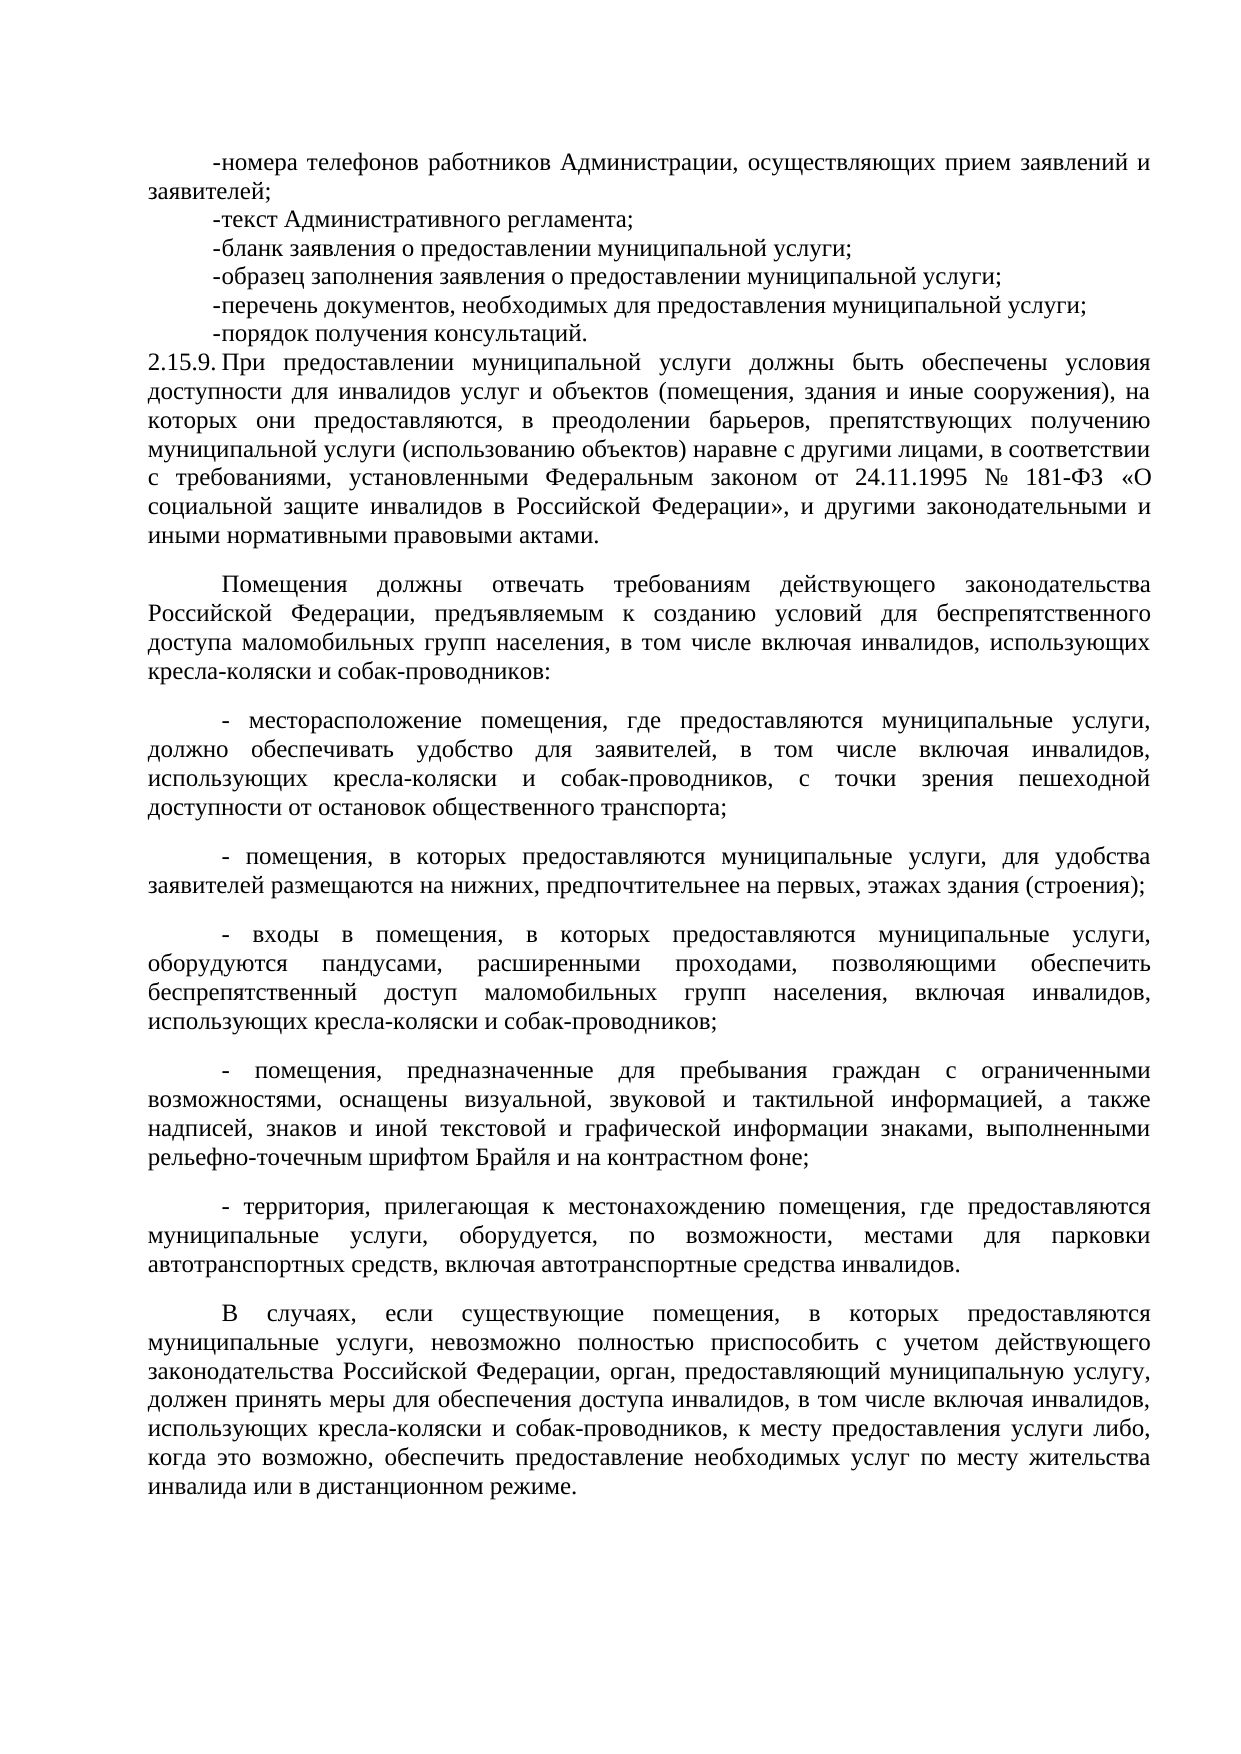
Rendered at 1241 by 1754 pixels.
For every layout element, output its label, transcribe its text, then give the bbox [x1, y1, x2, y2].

text - входы в помещения, в которых предоставляются муниципальные услуги, оборудуются пандусами, расширенными проходами, позволяющими обеспечить беспрепятственный доступ маломобильных групп населения, включая инвалидов, использующих кресла-коляски и собак-проводников; [148, 919, 1152, 1034]
text - помещения, в которых предоставляются муниципальные услуги, для удобства заявителей размещаются на нижних, предпочтительнее на первых, этажах здания (строения); [148, 841, 1152, 899]
text - помещения, предназначенные для пребывания граждан с ограниченными возможностями, оснащены визуальной, звуковой и тактильной информацией, а также надписей, знаков и иной текстовой и графической информации знаками, выполненными рельефно-точечным шрифтом Брайля и на контрастном фоне; [148, 1055, 1152, 1170]
text - бланк заявления о предоставлении муниципальной услуги; [148, 233, 1152, 262]
text - образец заполнения заявления о предоставлении муниципальной услуги; [148, 262, 1152, 290]
text В случаях, если существующие помещения, в которых предоставляются муниципальные услуги, невозможно полностью приспособить с учетом действующего законодательства Российской Федерации, орган, предоставляющий муниципальную услугу, должен принять меры для обеспечения доступа инвалидов, в том числе включая инвалидов, использующих кресла-коляски и собак-проводников, к месту предоставления услуги либо, когда это возможно, обеспечить предоставление необходимых услуг по месту жительства инвалида или в дистанционном режиме. [148, 1298, 1152, 1499]
text - порядок получения консультаций. [148, 319, 1152, 347]
text 2.15.9. При предоставлении муниципальной услуги должны быть обеспечены условия доступности для инвалидов услуг и объектов (помещения, здания и иные сооружения), на которых они предоставляются, в преодолении барьеров, препятствующих получению муниципальной услуги (использованию объектов) наравне с другими лицами, в соответствии с требованиями, установленными Федеральным законом от 24.11.1995 № 181-ФЗ «О социальной защите инвалидов в Российской Федерации», и другими законодательными и иными нормативными правовыми актами. [148, 347, 1152, 549]
text - номера телефонов работников Администрации, осуществляющих прием заявлений и заявителей; [148, 148, 1152, 205]
text - территория, прилегающая к местонахождению помещения, где предоставляются муниципальные услуги, оборудуется, по возможности, местами для парковки автотранспортных средств, включая автотранспортные средства инвалидов. [148, 1191, 1152, 1277]
text - перечень документов, необходимых для предоставления муниципальной услуги; [148, 290, 1152, 319]
text - текст Административного регламента; [148, 205, 1152, 233]
text Помещения должны отвечать требованиям действующего законодательства Российской Федерации, предъявляемым к созданию условий для беспрепятственного доступа маломобильных групп населения, в том числе включая инвалидов, использующих кресла-коляски и собак-проводников: [148, 569, 1152, 684]
text - месторасположение помещения, где предоставляются муниципальные услуги, должно обеспечивать удобство для заявителей, в том числе включая инвалидов, использующих кресла-коляски и собак-проводников, с точки зрения пешеходной доступности от остановок общественного транспорта; [148, 705, 1152, 820]
